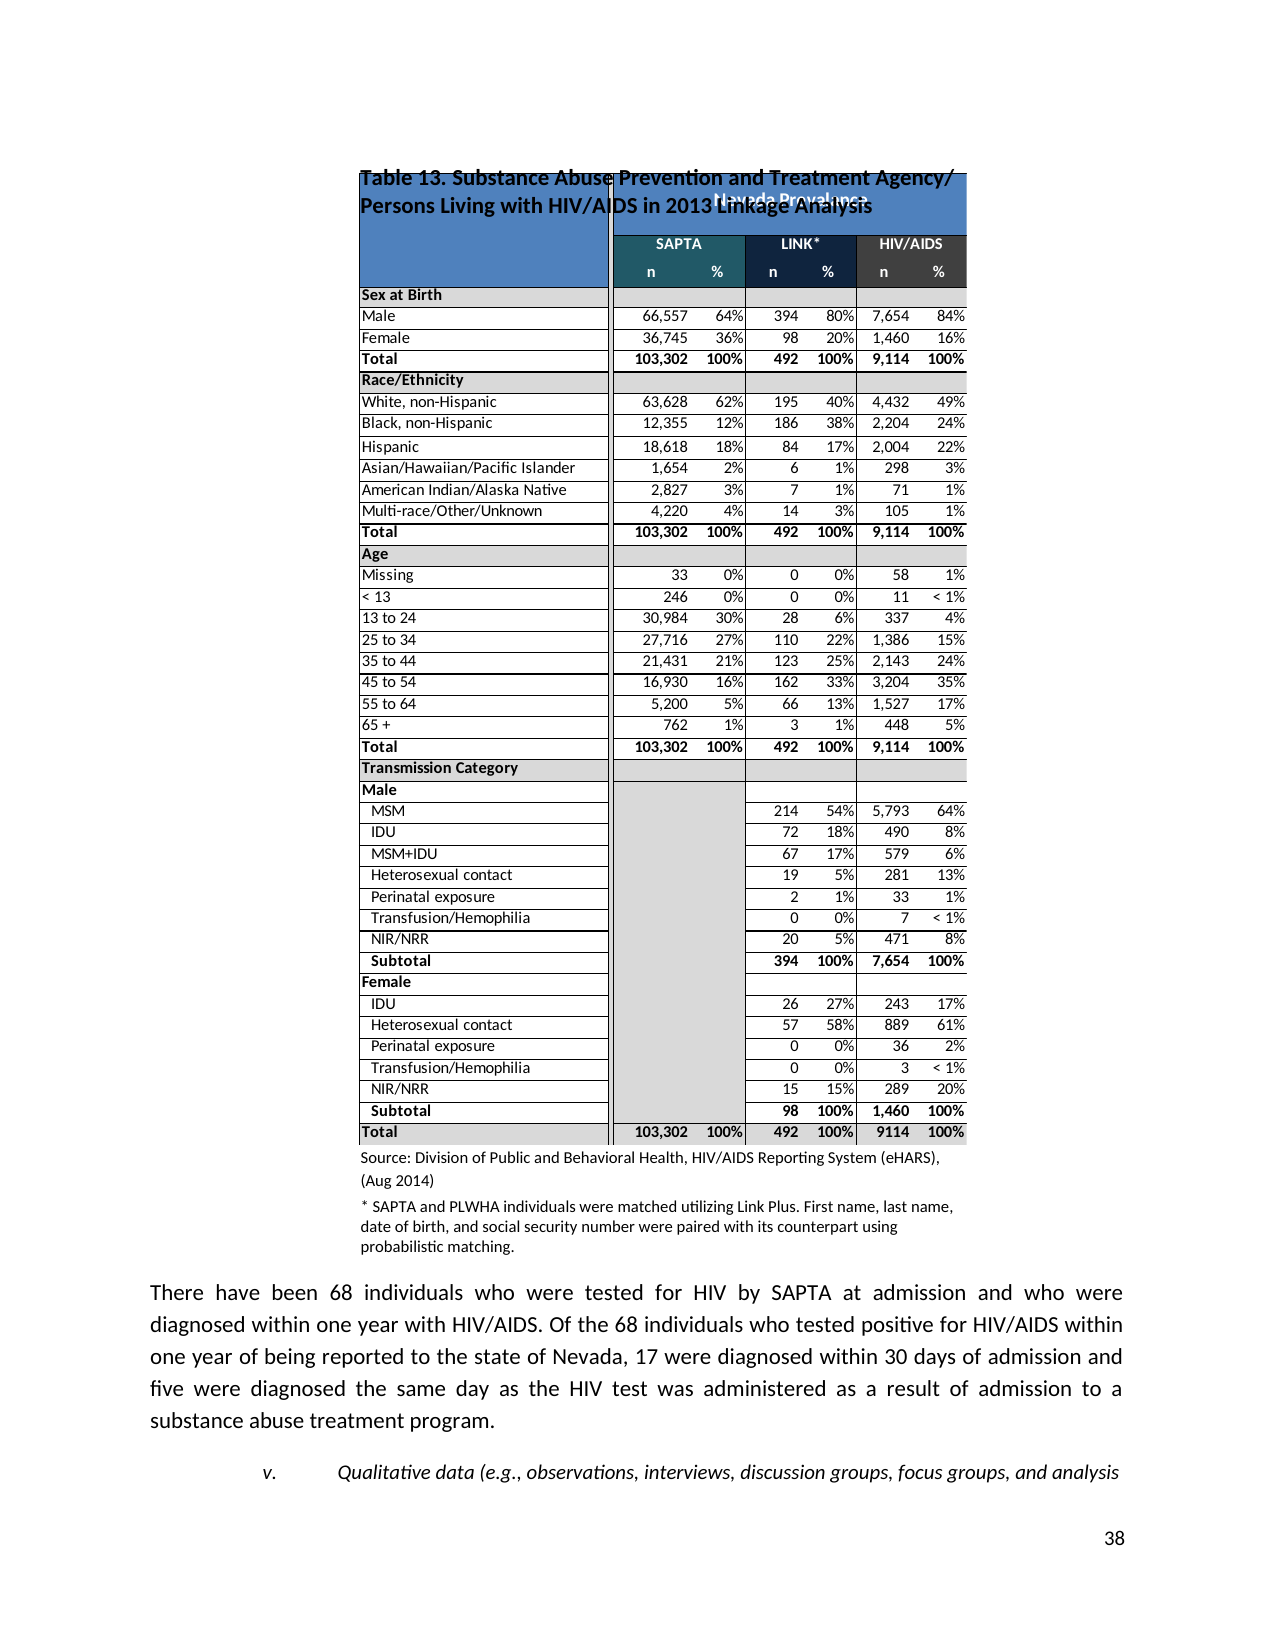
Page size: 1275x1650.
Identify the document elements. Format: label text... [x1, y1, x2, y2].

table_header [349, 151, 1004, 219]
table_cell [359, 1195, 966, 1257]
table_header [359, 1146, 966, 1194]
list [262, 1459, 1125, 1485]
text There have been 68 individuals who were tested for HIV by SAPTA at admission and who were diagnosed within one year with HIV/AIDS. Of the 68 individuals who tested positive for HIV/AIDS within one year of being reported to the state of Nevada, 17 were diagnosed within 30 days of admission and five were diagnosed the same day as the HIV test was administered as a result of admission to a substance abuse treatment program. [150, 1278, 1125, 1434]
